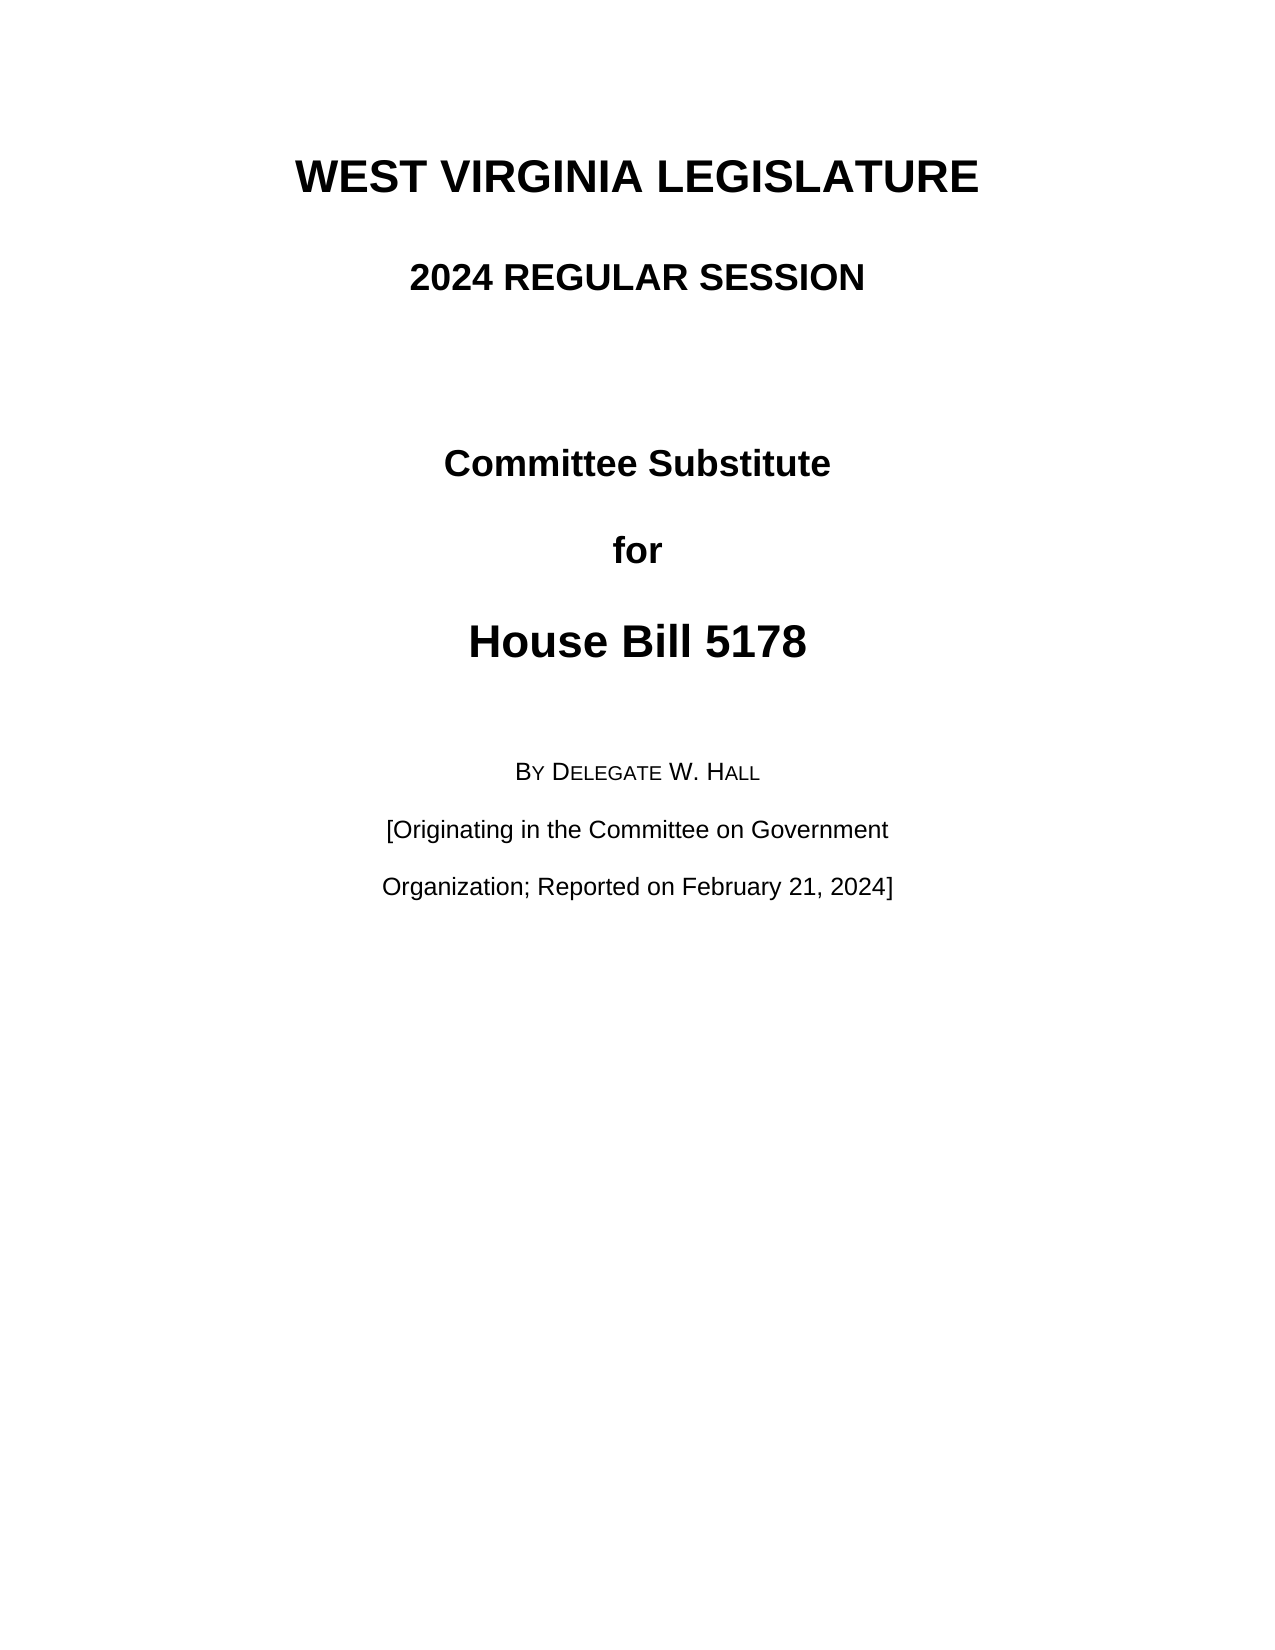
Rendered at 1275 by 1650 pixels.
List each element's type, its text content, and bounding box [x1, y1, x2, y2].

text Bill [150, 614, 1125, 667]
title for [150, 528, 1125, 571]
text By Delegate W. Hall [337, 757, 937, 786]
text [] [337, 814, 937, 901]
title WEST virginia legislature [150, 150, 1125, 203]
title 2024 regular session [150, 255, 1125, 298]
